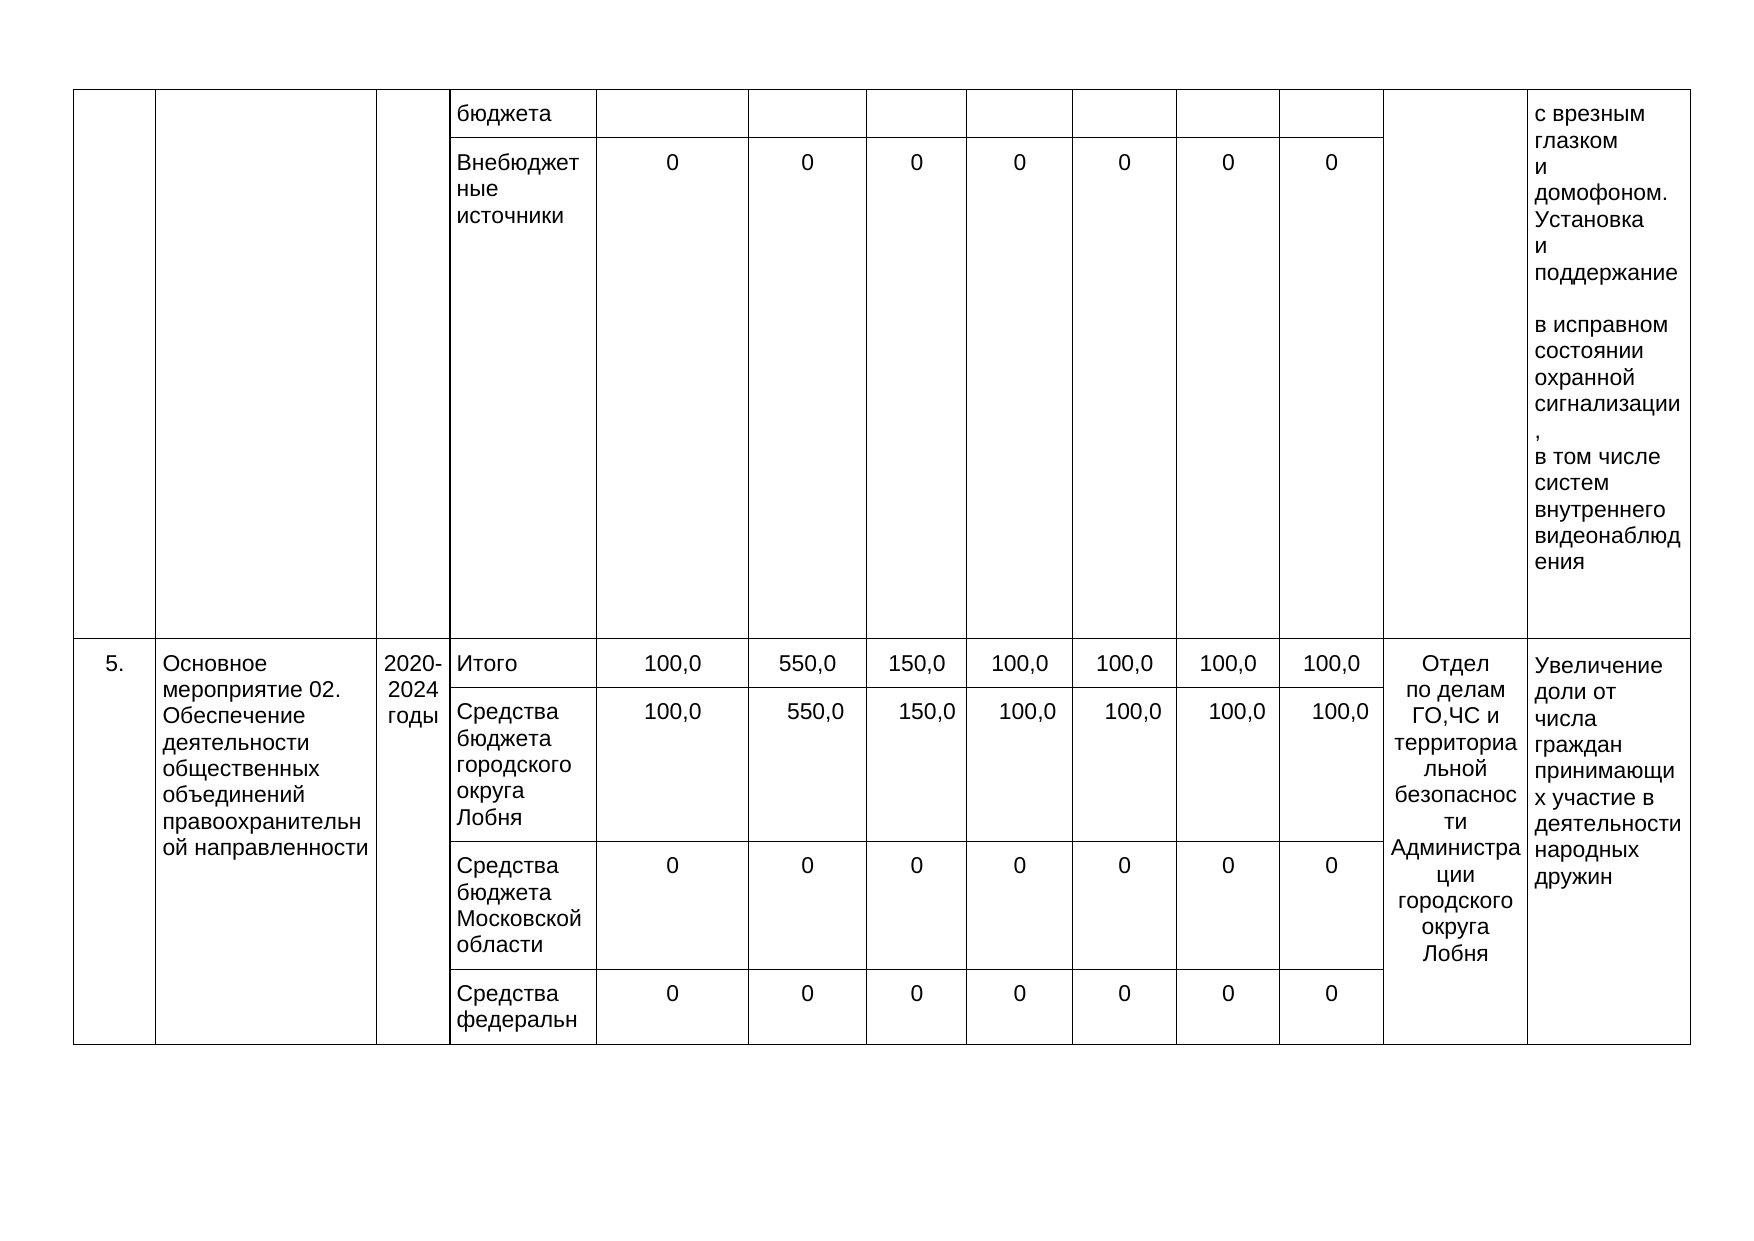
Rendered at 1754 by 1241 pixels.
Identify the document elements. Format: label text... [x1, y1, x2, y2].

table_cell 0 [1073, 842, 1176, 968]
table_cell 0 [597, 138, 748, 638]
table_cell 0 [749, 842, 866, 968]
table_cell 150,0 [867, 688, 966, 841]
table_cell Отдел по делам ГО,ЧС и территориальной безопасности Администрации городского округа Лобня [1384, 639, 1527, 1043]
table_cell 100,0 [967, 639, 1072, 687]
table_cell 0 [967, 842, 1072, 968]
table_cell 0 [597, 842, 748, 968]
table_cell Увеличение доли от числа граждан принимающих участие в деятельности народных дружин [1528, 639, 1690, 1043]
table_cell 0 [597, 970, 748, 1043]
table_cell 100,0 [1280, 639, 1383, 687]
table_cell Средства бюджета городского округа Лобня [451, 688, 596, 841]
table_cell 0 [1280, 970, 1383, 1043]
table_cell 100,0 [1280, 688, 1383, 841]
table_cell 2020-2024 годы [377, 639, 449, 1043]
table_cell Средства бюджета Московской области [451, 842, 596, 968]
table_cell 550,0 [749, 639, 866, 687]
table_cell 0 [1280, 138, 1383, 638]
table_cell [451, 970, 596, 1043]
table_cell 0 [1280, 842, 1383, 968]
table_cell 150,0 [867, 639, 966, 687]
table_cell 100,0 [967, 688, 1072, 841]
table_cell 0 [1177, 842, 1279, 968]
table_cell 0 [1073, 138, 1176, 638]
table_cell 0 [1177, 138, 1279, 638]
table_cell 0 [1073, 90, 1176, 137]
table_cell 100,0 [1073, 688, 1176, 841]
table_cell 0 [749, 970, 866, 1043]
table_cell 0 [749, 138, 866, 638]
table_cell 0 [1073, 970, 1176, 1043]
table_cell 0 [867, 138, 966, 638]
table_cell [451, 90, 596, 137]
table_cell 0 [1280, 90, 1383, 137]
table_cell Внебюджетные источники [451, 138, 596, 638]
table_cell 0 [749, 90, 866, 137]
table_cell 0 [967, 138, 1072, 638]
table_cell 100,0 [597, 688, 748, 841]
table_cell 550,0 [749, 688, 866, 841]
table_cell 5. [74, 639, 155, 1043]
table_cell Основное мероприятие 02. Обеспечение деятельности общественных объединений правоохранительной направленности [156, 639, 376, 1043]
table_cell 0 [1177, 970, 1279, 1043]
table_cell 100,0 [1177, 688, 1279, 841]
table_cell 100,0 [1073, 639, 1176, 687]
table_cell 0 [867, 842, 966, 968]
table_cell 0 [967, 970, 1072, 1043]
table_cell 0 [967, 90, 1072, 137]
table_cell Итого [451, 639, 596, 687]
table_cell 0 [597, 90, 748, 137]
table_cell 100,0 [597, 639, 748, 687]
table_cell 100,0 [1177, 639, 1279, 687]
table_cell 0 [867, 90, 966, 137]
table_cell 0 [1177, 90, 1279, 137]
table_cell 0 [867, 970, 966, 1043]
